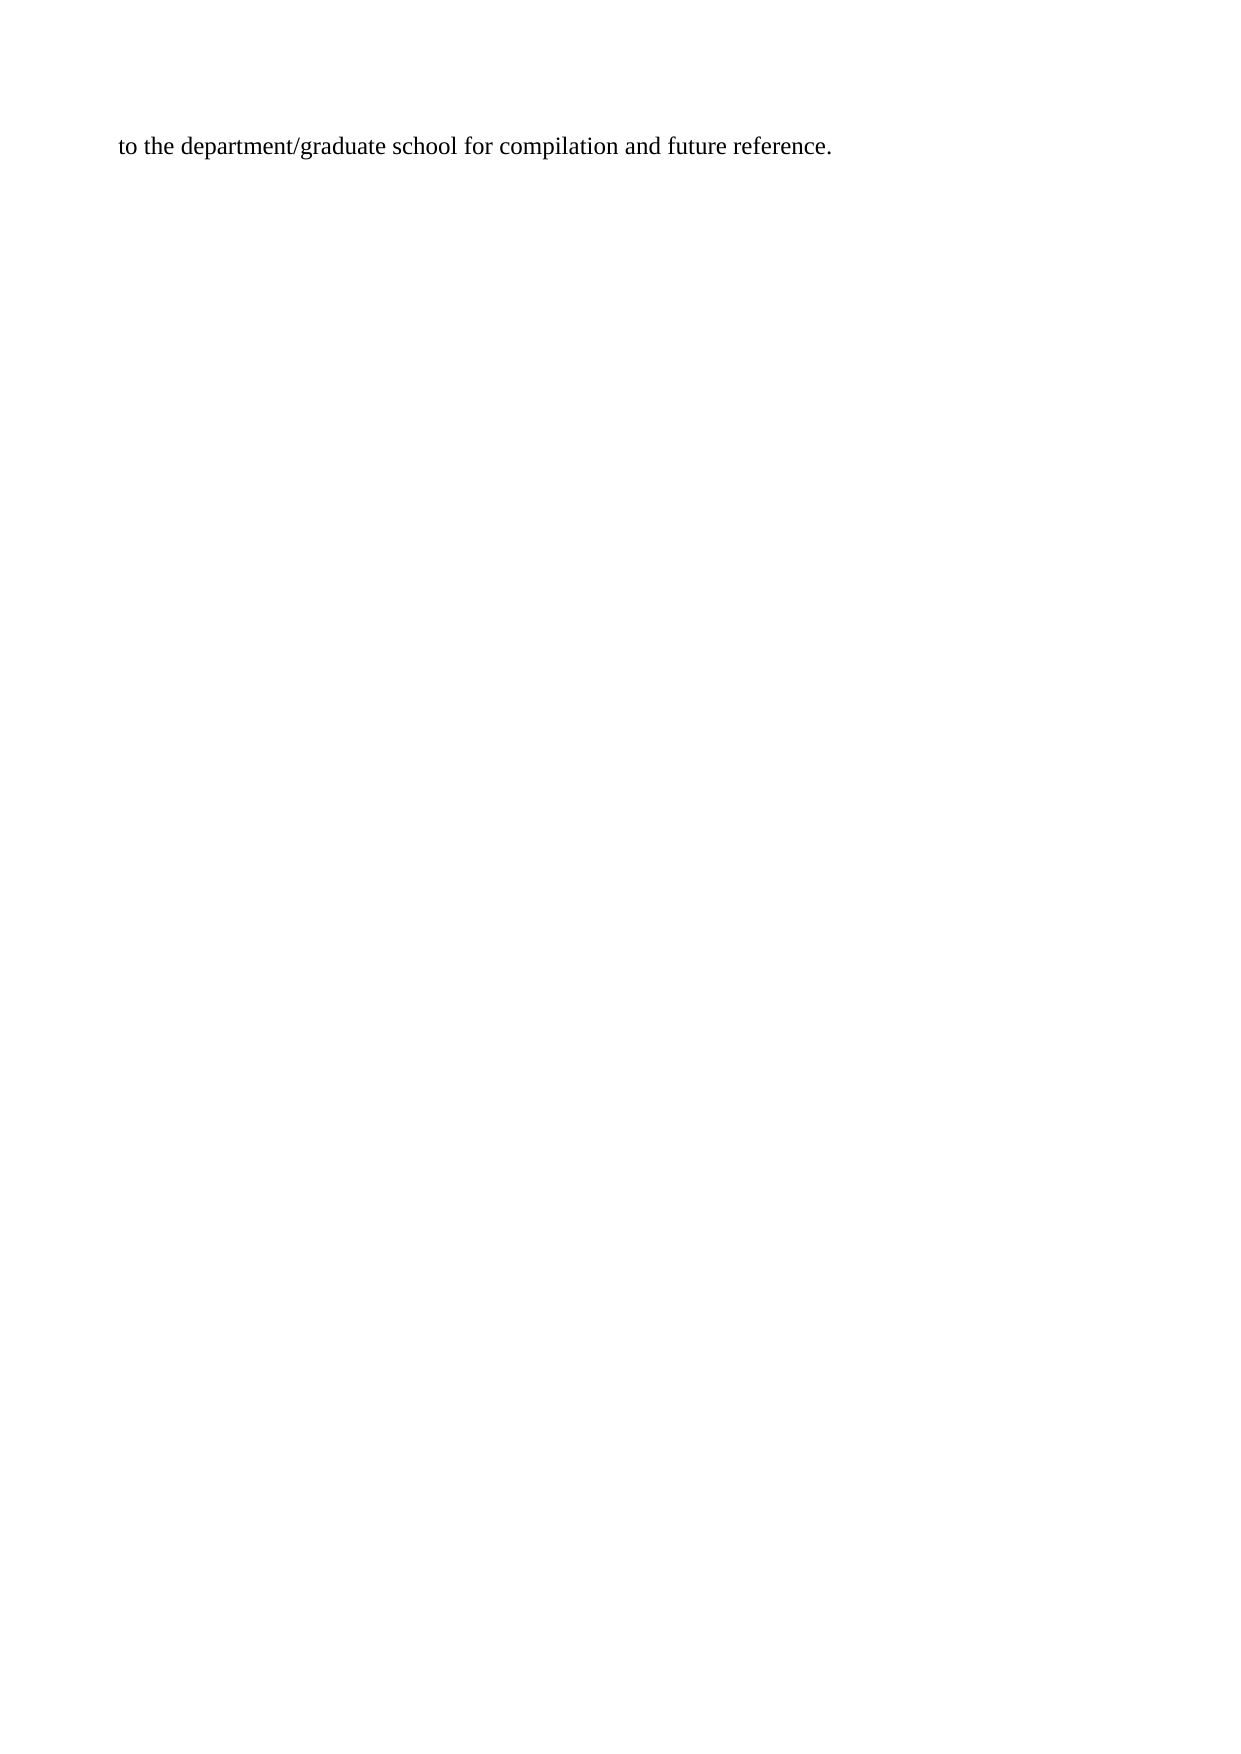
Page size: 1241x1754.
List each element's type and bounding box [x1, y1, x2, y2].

text [118, 127, 1122, 164]
